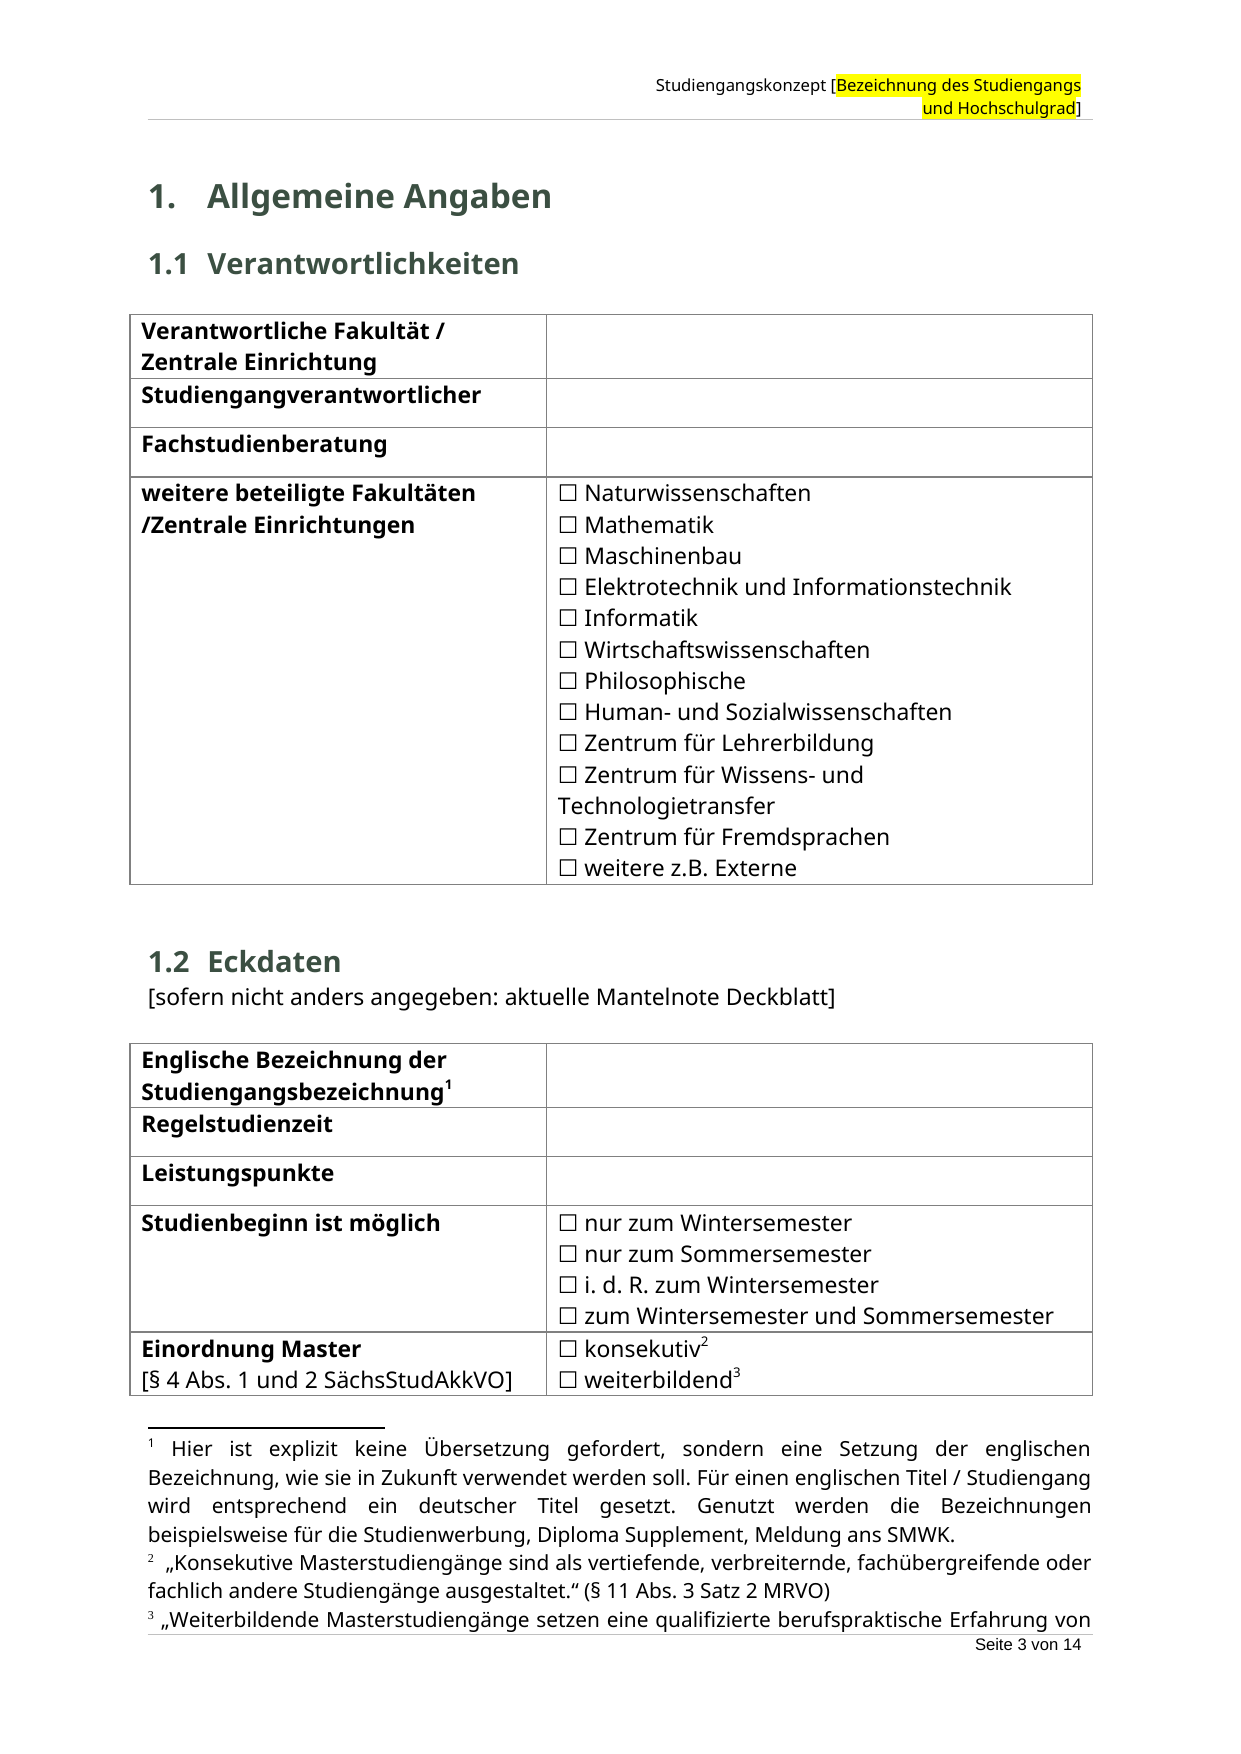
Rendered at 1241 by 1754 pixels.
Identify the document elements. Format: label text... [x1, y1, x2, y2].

table_header Verantwortliche Fakultät / Zentrale Einrichtung [131, 315, 546, 378]
table_cell Fachstudienberatung [131, 428, 546, 476]
table_cell [547, 379, 1092, 427]
table_cell [547, 428, 1092, 476]
table_header [547, 315, 1092, 378]
subtitle Eckdaten [148, 941, 1092, 981]
table_cell nur zum Wintersemester nur zum Sommersemester i. d. R. zum Wintersemester zum Wintersemester und Sommersemester [547, 1206, 1092, 1331]
table_cell Studienbeginn ist möglich [131, 1206, 546, 1331]
table_cell konsekutiv weiterbildend [547, 1333, 1092, 1395]
table_cell Einordnung Master [§ 4 Abs. 1 und 2 SächsStudAkkVO] [131, 1333, 546, 1395]
table_header Englische Bezeichnung der Studiengangsbezeichnung [131, 1044, 546, 1107]
table_cell weitere beteiligte Fakultäten /Zentrale Einrichtungen [131, 478, 546, 884]
table_cell Leistungspunkte [131, 1157, 546, 1205]
table_header [547, 1044, 1092, 1107]
subtitle Verantwortlichkeiten [148, 243, 1092, 283]
table_cell [547, 1157, 1092, 1205]
table_cell [547, 1108, 1092, 1156]
subtitle Allgemeine Angaben [148, 173, 1092, 218]
table_cell Regelstudienzeit [131, 1108, 546, 1156]
table_cell Studiengangverantwortlicher [131, 379, 546, 427]
text [sofern nicht anders angegeben: aktuelle Mantelnote Deckblatt] [148, 981, 1092, 1012]
table_cell Naturwissenschaften Mathematik Maschinenbau Elektrotechnik und Informationstechnik Informatik Wirtschaftswissenschaften Philosophische Human- und Sozialwissenschaften Zentrum für Lehrerbildung Zentrum für Wissens- und Technologietransfer Zentrum für Fremdsprachen weitere z.B. Externe [547, 478, 1092, 884]
